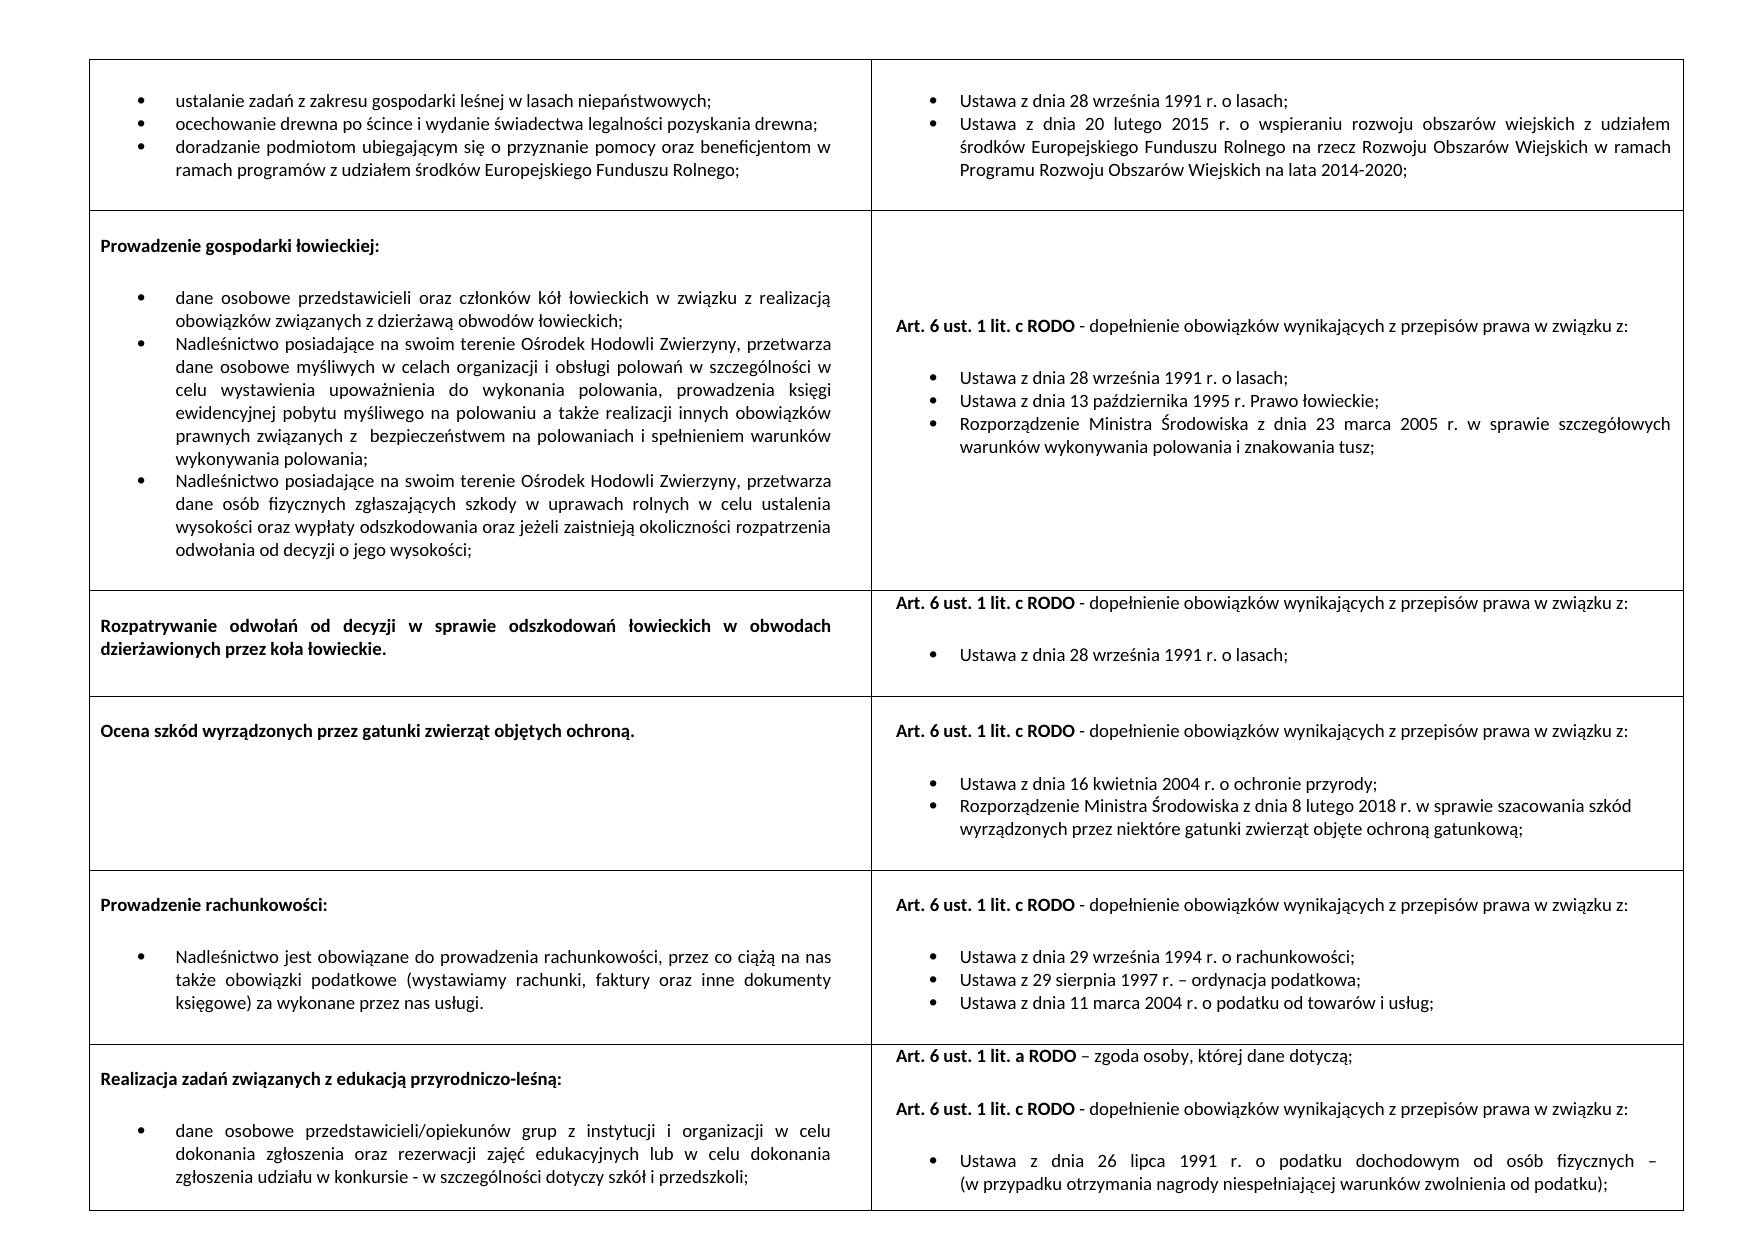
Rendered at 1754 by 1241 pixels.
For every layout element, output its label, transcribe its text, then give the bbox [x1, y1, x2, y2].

table_cell Prowadzenie rachunkowości: Nadleśnictwo jest obowiązane do prowadzenia rachunkowości, przez co ciążą na nas także obowiązki podatkowe (wystawiamy rachunki, faktury oraz inne dokumenty księgowe) za wykonane przez nas usługi. [90, 871, 871, 1043]
table_cell Rozpatrywanie odwołań od decyzji w sprawie odszkodowań łowieckich w obwodach dzierżawionych przez koła łowieckie. [90, 591, 871, 696]
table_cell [90, 60, 871, 210]
table_cell Ocena szkód wyrządzonych przez gatunki zwierząt objętych ochroną. [90, 697, 871, 869]
table_cell Art. 6 ust. 1 lit. c RODO - dopełnienie obowiązków wynikających z przepisów prawa w związku z: Ustawa z dnia 28 września 1991 r. o lasach; Ustawa z dnia 13 października 1995 r. Prawo łowieckie; Rozporządzenie Ministra Środowiska z dnia 23 marca 2005 r. w sprawie szczegółowych warunków wykonywania polowania i znakowania tusz; [872, 211, 1683, 590]
table_cell Art. 6 ust. 1 lit. c RODO - dopełnienie obowiązków wynikających z przepisów prawa w związku z: Ustawa z dnia 29 września 1994 r. o rachunkowości; Ustawa z 29 sierpnia 1997 r. – ordynacja podatkowa; Ustawa z dnia 11 marca 2004 r. o podatku od towarów i usług; [872, 871, 1683, 1043]
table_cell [90, 1045, 871, 1209]
table_cell Prowadzenie gospodarki łowieckiej: dane osobowe przedstawicieli oraz członków kół łowieckich w związku z realizacją obowiązków związanych z dzierżawą obwodów łowieckich; Nadleśnictwo posiadające na swoim terenie Ośrodek Hodowli Zwierzyny, przetwarza dane osobowe myśliwych w celach organizacji i obsługi polowań w szczególności w celu wystawienia upoważnienia do wykonania polowania, prowadzenia księgi ewidencyjnej pobytu myśliwego na polowaniu a także realizacji innych obowiązków prawnych związanych z bezpieczeństwem na polowaniach i spełnieniem warunków wykonywania polowania; Nadleśnictwo posiadające na swoim terenie Ośrodek Hodowli Zwierzyny, przetwarza dane osób fizycznych zgłaszających szkody w uprawach rolnych w celu ustalenia wysokości oraz wypłaty odszkodowania oraz jeżeli zaistnieją okoliczności rozpatrzenia odwołania od decyzji o jego wysokości; [90, 211, 871, 590]
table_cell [872, 60, 1683, 210]
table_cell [872, 1045, 1683, 1209]
table_cell Art. 6 ust. 1 lit. c RODO - dopełnienie obowiązków wynikających z przepisów prawa w związku z: Ustawa z dnia 28 września 1991 r. o lasach; [872, 591, 1683, 696]
table_cell Art. 6 ust. 1 lit. c RODO - dopełnienie obowiązków wynikających z przepisów prawa w związku z: Ustawa z dnia 16 kwietnia 2004 r. o ochronie przyrody; Rozporządzenie Ministra Środowiska z dnia 8 lutego 2018 r. w sprawie szacowania szkód wyrządzonych przez niektóre gatunki zwierząt objęte ochroną gatunkową; [872, 697, 1683, 869]
